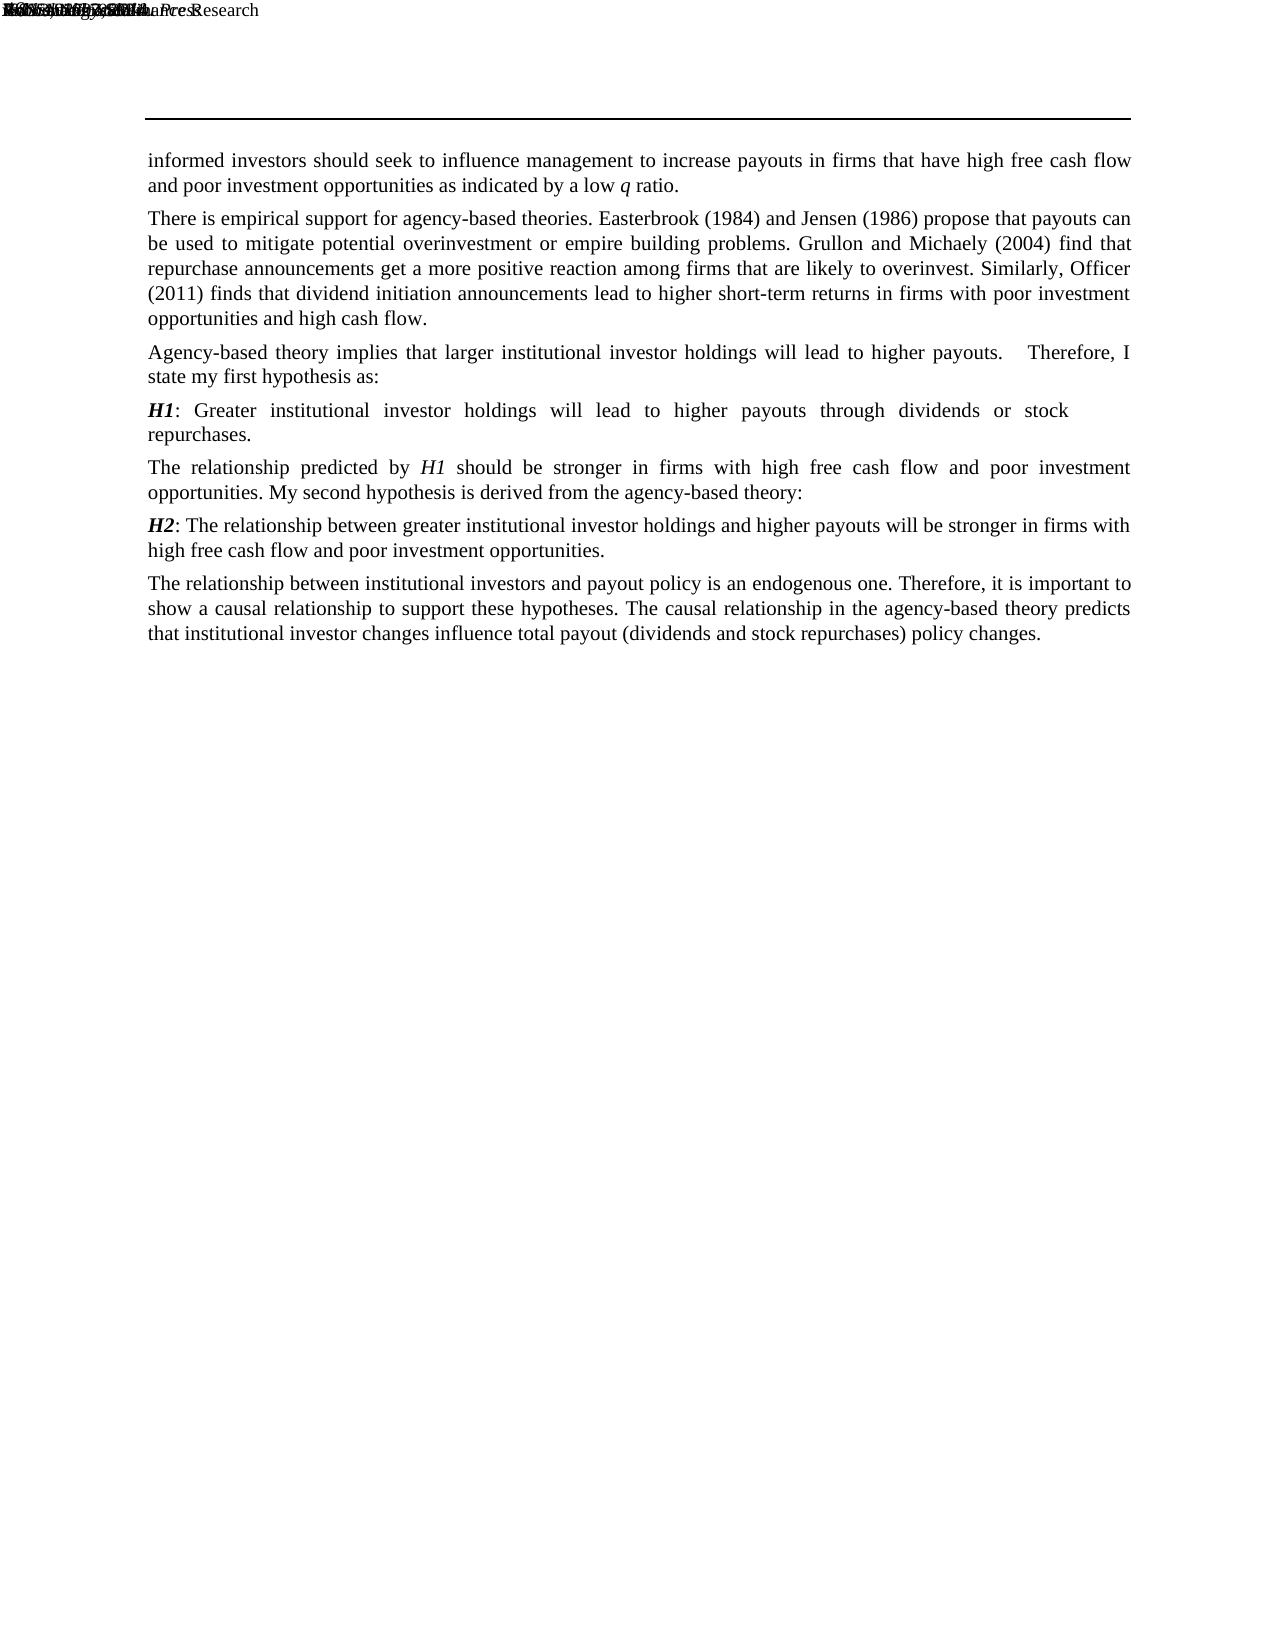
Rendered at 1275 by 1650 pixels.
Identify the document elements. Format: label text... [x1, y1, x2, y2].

text informed investors should seek to influence management to increase payouts in firms that have high free cash flow and poor investment opportunities as indicated by a low q ratio. [148, 148, 1131, 197]
text H1: Greater institutional investor holdings will lead to higher payouts through dividends or stock repurchases. [148, 398, 1069, 446]
text The relationship between institutional investors and payout policy is an endogenous one. Therefore, it is important to show a causal relationship to support these hypotheses. The causal relationship in the agency-based theory predicts that institutional investor changes influence total payout (dividends and stock repurchases) policy changes. [148, 571, 1131, 644]
text Agency-based theory implies that larger institutional investor holdings will lead to higher payouts. Therefore, I state my first hypothesis as: [148, 340, 1131, 388]
text There is empirical support for agency-based theories. Easterbrook (1984) and Jensen (1986) propose that payouts can be used to mitigate potential overinvestment or empire building problems. Grullon and Michaely (2004) find that repurchase announcements get a more positive reaction among firms that are likely to overinvest. Similarly, Officer (2011) finds that dividend initiation announcements lead to higher short-term returns in firms with poor investment opportunities and high cash flow. [148, 206, 1131, 330]
text H2: The relationship between greater institutional investor holdings and higher payouts will be stronger in firms with high free cash flow and poor investment opportunities. [148, 513, 1131, 562]
text The relationship predicted by H1 should be stronger in firms with high free cash flow and poor investment opportunities. My second hypothesis is derived from the agency-based theory: [148, 455, 1131, 504]
